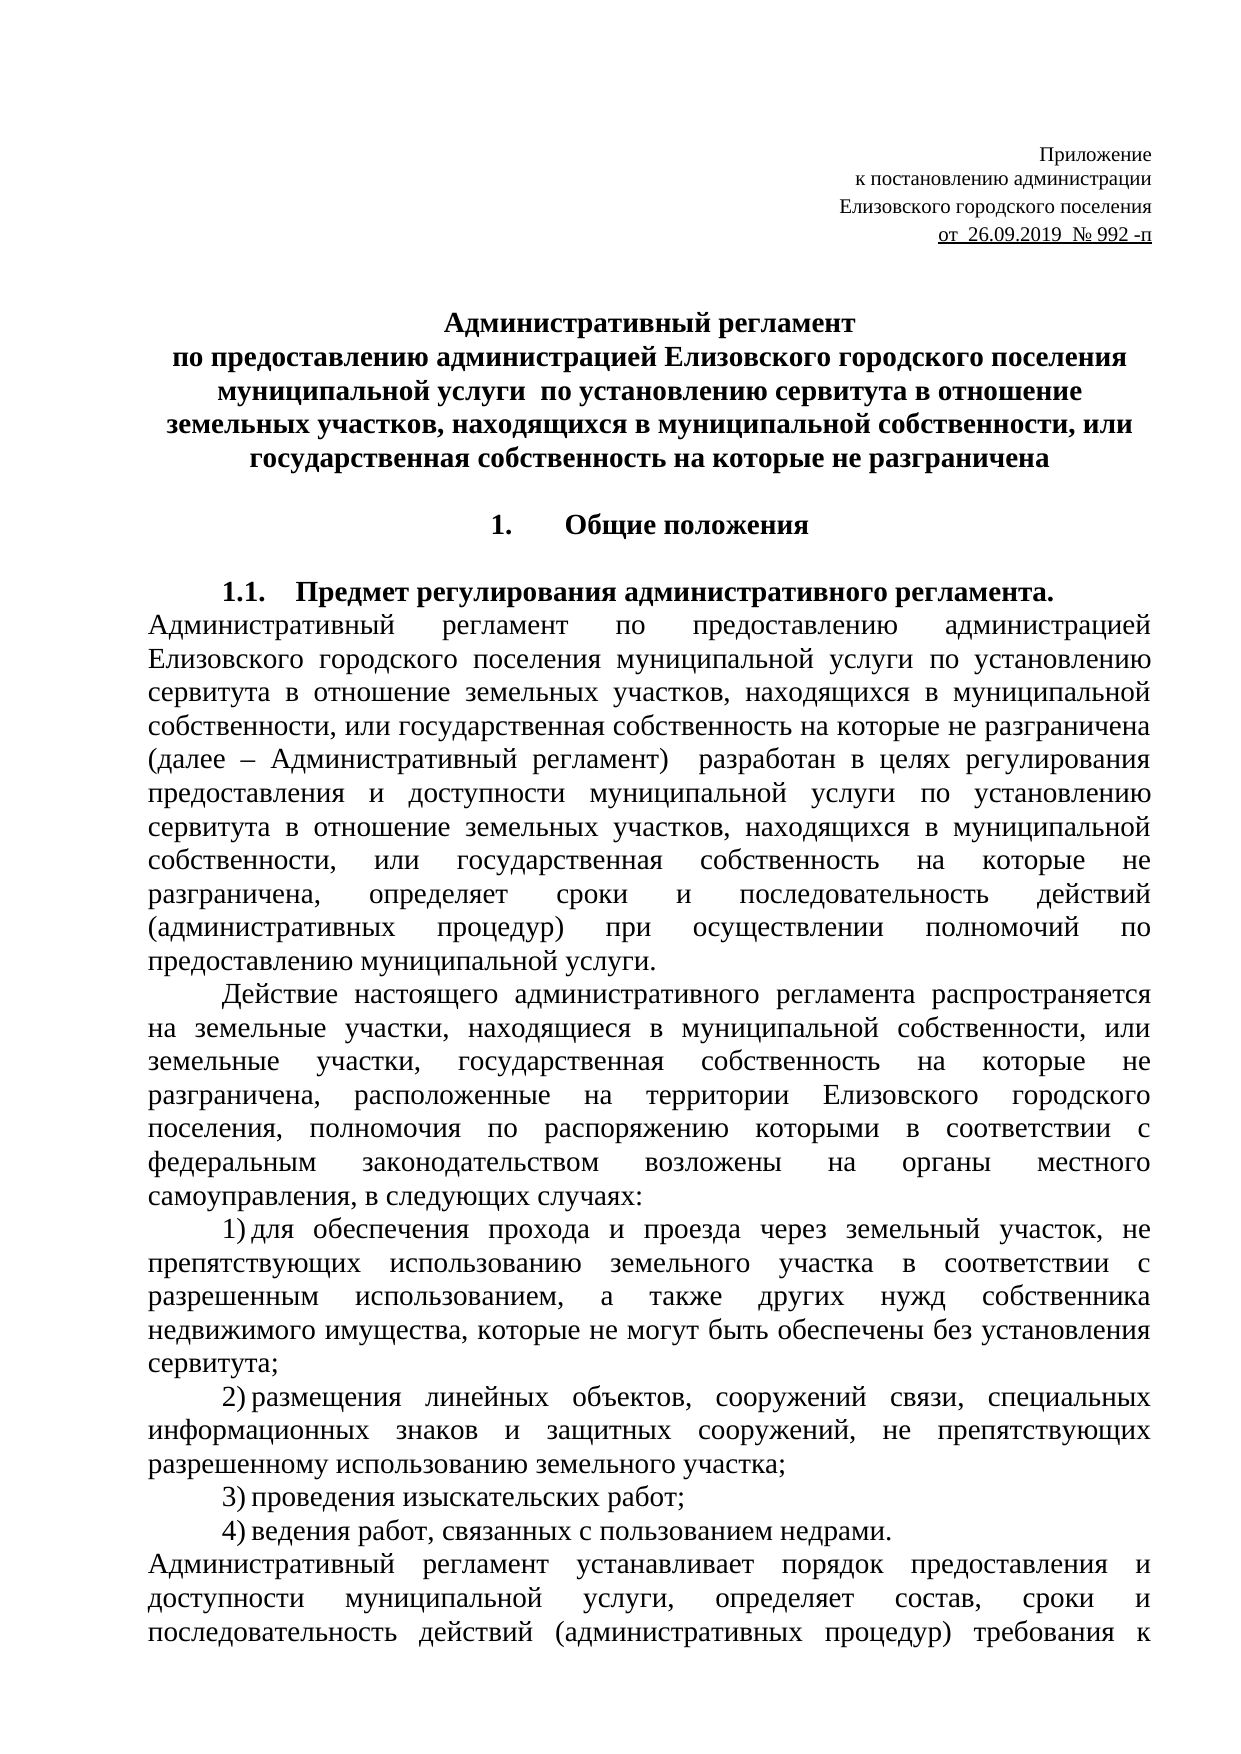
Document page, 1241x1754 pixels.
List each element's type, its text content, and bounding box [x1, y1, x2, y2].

text от 26.09.2019 № 992 -п [148, 221, 1152, 246]
subtitle Административный регламент [148, 306, 1152, 339]
list размещения линейных объектов, сооружений связи, специальных информационных знаков и защитных сооружений, не препятствующих разрешенному использованию земельного участка; [148, 1379, 1152, 1479]
subtitle 1.1. Предмет регулирования административного регламента. [222, 574, 1152, 607]
list проведения изыскательских работ; [148, 1479, 1152, 1513]
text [148, 1547, 1152, 1647]
text Административный регламент по предоставлению администрацией Елизовского городского поселения муниципальной услуги по установлению сервитута в отношение земельных участков, находящихся в муниципальной собственности, или государственная собственность на которые не разграничена (далее – Административный регламент) разработан в целях регулирования предоставления и доступности муниципальной услуги по установлению сервитута в отношение земельных участков, находящихся в муниципальной собственности, или государственная собственность на которые не разграничена, определяет сроки и последовательность действий (административных процедур) при осуществлении полномочий по предоставлению муниципальной услуги. [148, 607, 1152, 976]
text Действие настоящего административного регламента распространяется на земельные участки, находящиеся в муниципальной собственности, или земельные участки, государственная собственность на которые не разграничена, расположенные на территории Елизовского городского поселения, полномочия по распоряжению которыми в соответствии с федеральным законодательством возложены на органы местного самоуправления, в следующих случаях: [148, 976, 1152, 1211]
subtitle 1. Общие положения [148, 507, 1152, 540]
subtitle к постановлению администрации [148, 166, 1152, 190]
list ведения работ, связанных с пользованием недрами. [148, 1513, 1152, 1547]
text Приложение [148, 142, 1152, 166]
list для обеспечения прохода и проезда через земельный участок, не препятствующих использованию земельного участка в соответствии с разрешенным использованием, а также других нужд собственника недвижимого имущества, которые не могут быть обеспечены без установления сервитута; [148, 1211, 1152, 1379]
subtitle Елизовского городского поселения [148, 194, 1152, 218]
text по предоставлению администрацией Елизовского городского поселения муниципальной услуги по установлению сервитута в отношение земельных участков, находящихся в муниципальной собственности, или государственная собственность на которые не разграничена [148, 339, 1152, 473]
